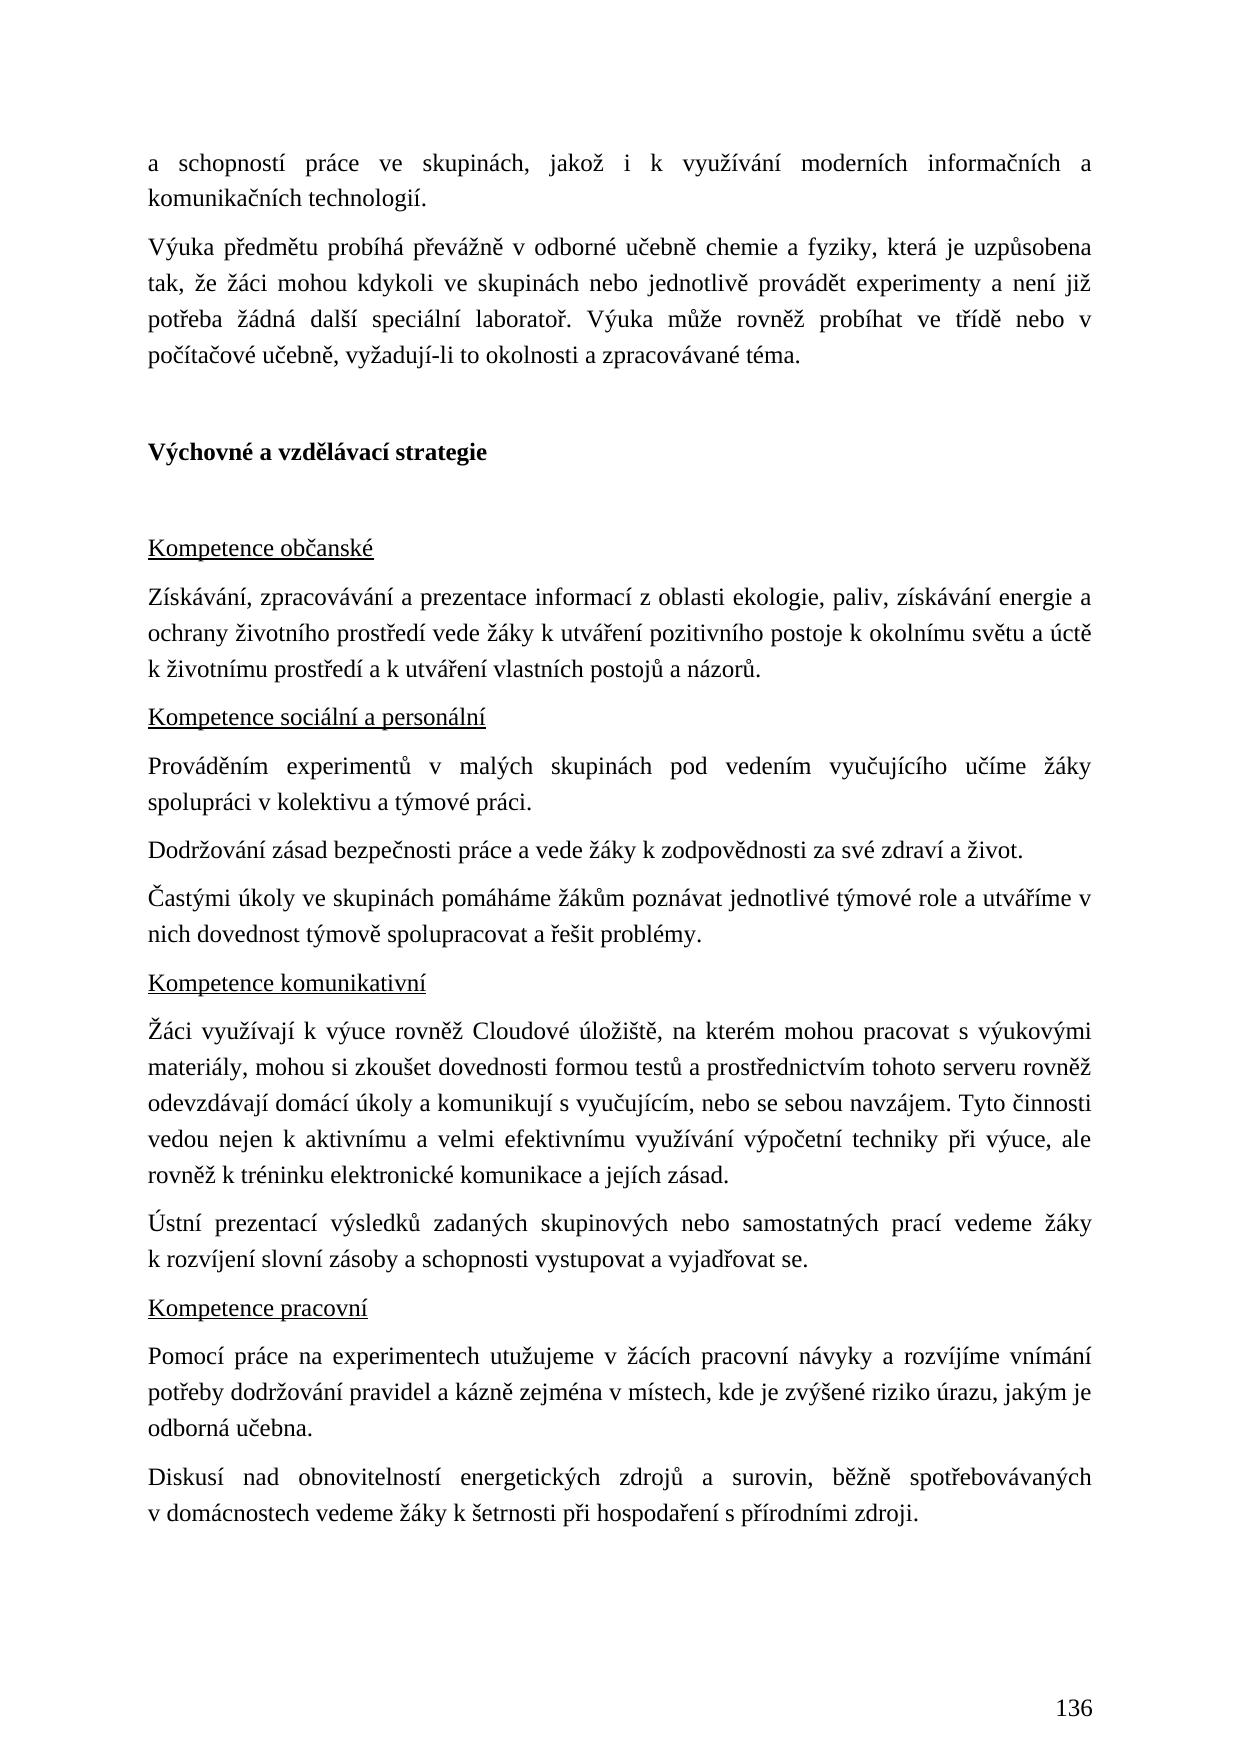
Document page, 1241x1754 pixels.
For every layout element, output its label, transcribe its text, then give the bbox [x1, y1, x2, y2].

text Výuka předmětu probíhá převážně v odborné učebně chemie a fyziky, která je uzpůsobena tak, že žáci mohou kdykoli ve skupinách nebo jednotlivě provádět experimenty a není již potřeba žádná další speciální laboratoř. Výuka může rovněž probíhat ve třídě nebo v počítačové učebně, vyžadují-li to okolnosti a zpracovávané téma. [148, 232, 1093, 368]
text Dodržování zásad bezpečnosti práce a vede žáky k zodpovědnosti za své zdraví a život. [148, 835, 1093, 864]
text Žáci využívají k výuce rovněž Cloudové úložiště, na kterém mohou pracovat s výukovými materiály, mohou si zkoušet dovednosti formou testů a prostřednictvím tohoto serveru rovněž odevzdávají domácí úkoly a komunikují s vyučujícím, nebo se sebou navzájem. Tyto činnosti vedou nejen k aktivnímu a velmi efektivnímu využívání výpočetní techniky při výuce, ale rovněž k tréninku elektronické komunikace a jejích zásad. [148, 1016, 1093, 1189]
text Kompetence komunikativní [148, 968, 1093, 997]
text Získávání, zpracovávání a prezentace informací z oblasti ekologie, paliv, získávání energie a ochrany životního prostředí vede žáky k utváření pozitivního postoje k okolnímu světu a úctě k životnímu prostředí a k utváření vlastních postojů a názorů. [148, 582, 1093, 683]
text Prováděním experimentů v malých skupinách pod vedením vyučujícího učíme žáky spolupráci v kolektivu a týmové práci. [148, 751, 1093, 815]
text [148, 148, 1093, 212]
text Výchovné a vzdělávací strategie [148, 437, 1093, 465]
text Častými úkoly ve skupinách pomáháme žákům poznávat jednotlivé týmové role a utváříme v nich dovednost týmově spolupracovat a řešit problémy. [148, 883, 1093, 948]
text Pomocí práce na experimentech utužujeme v žácích pracovní návyky a rozvíjíme vnímání potřeby dodržování pravidel a kázně zejména v místech, kde je zvýšené riziko úrazu, jakým je odborná učebna. [148, 1341, 1093, 1442]
text Kompetence pracovní [148, 1293, 1093, 1322]
text Diskusí nad obnovitelností energetických zdrojů a surovin, běžně spotřebovávaných v domácnostech vedeme žáky k šetrnosti při hospodaření s přírodními zdroji. [148, 1462, 1093, 1526]
text Kompetence občanské [148, 533, 1093, 562]
text Kompetence sociální a personální [148, 702, 1093, 731]
text Ústní prezentací výsledků zadaných skupinových nebo samostatných prací vedeme žáky k rozvíjení slovní zásoby a schopnosti vystupovat a vyjadřovat se. [148, 1208, 1093, 1273]
